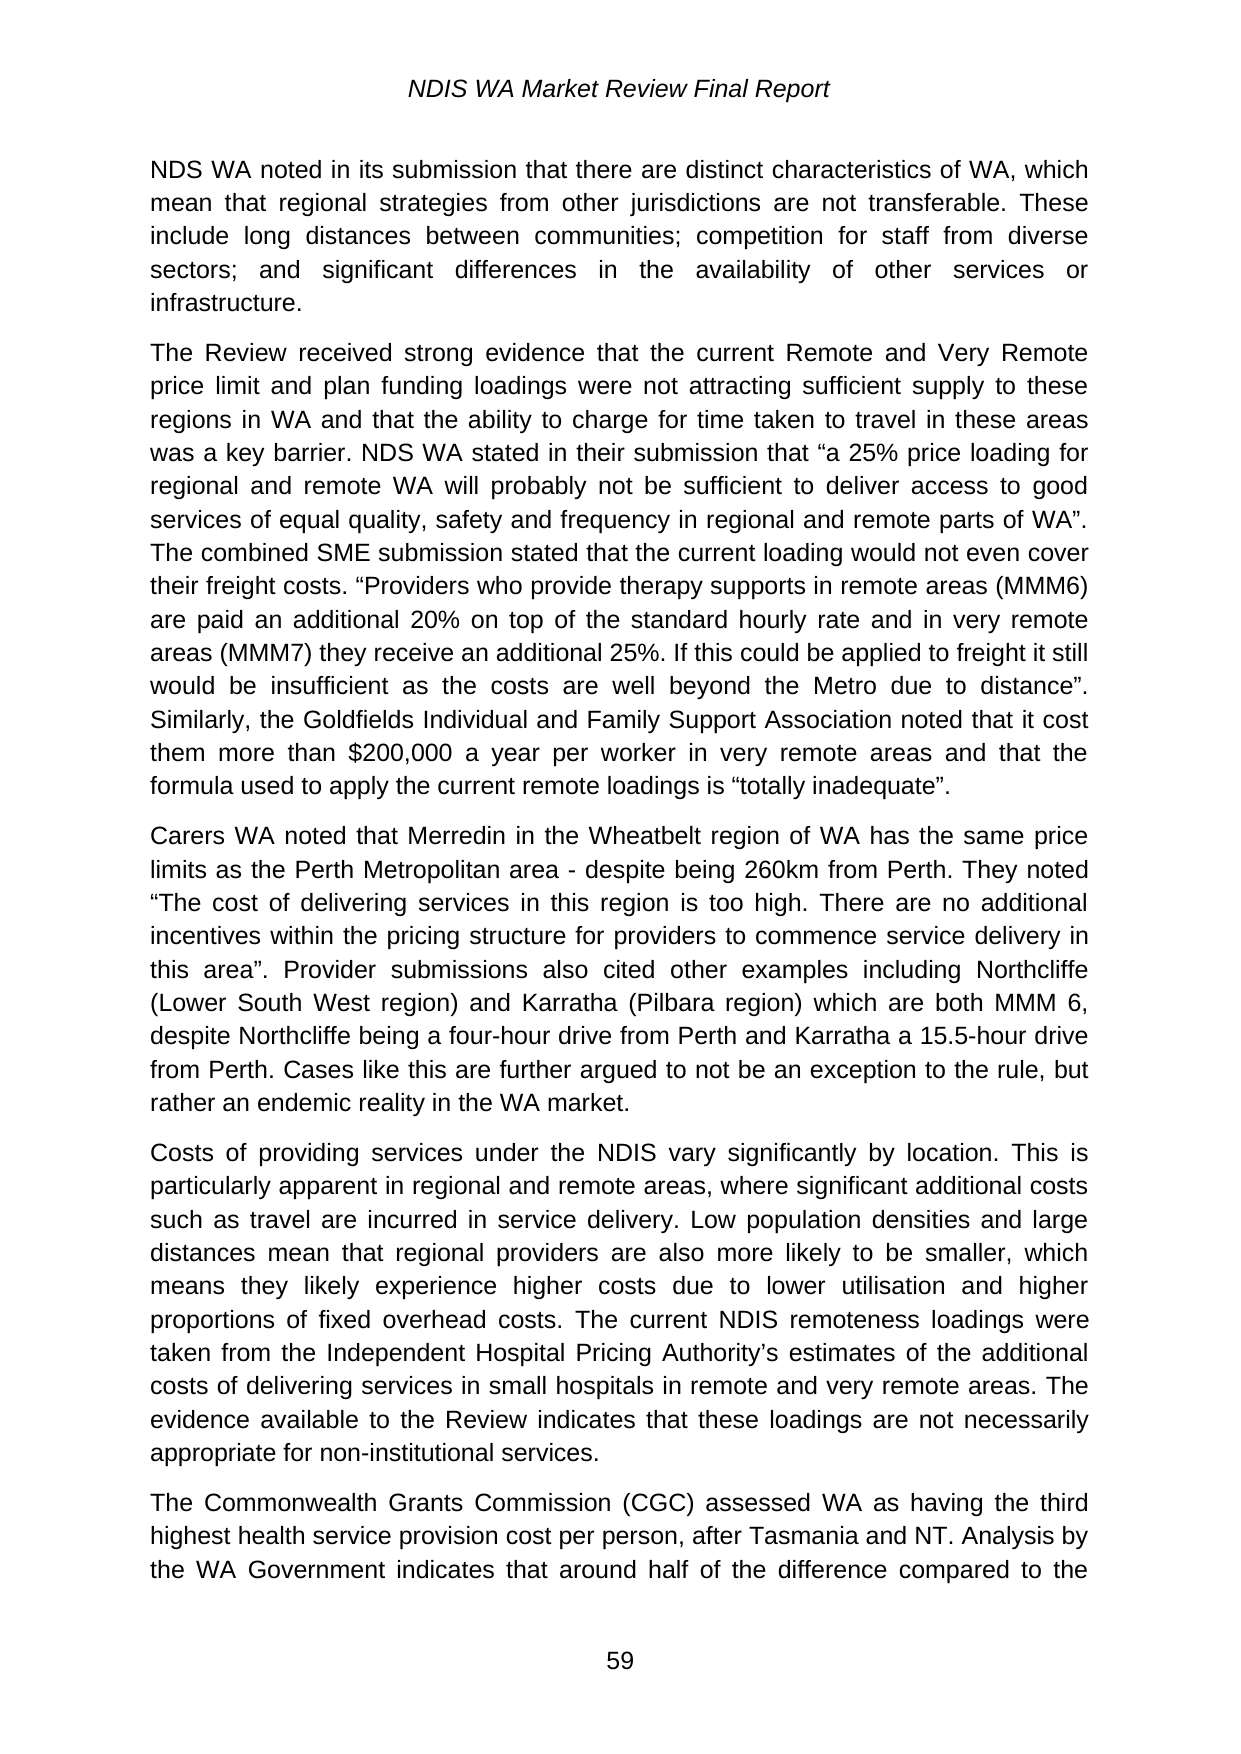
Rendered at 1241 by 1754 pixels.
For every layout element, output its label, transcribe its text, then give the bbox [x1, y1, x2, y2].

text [150, 1483, 1090, 1583]
text Carers WA noted that Merredin in the Wheatbelt region of WA has the same price limits as the Perth Metropolitan area - despite being 260km from Perth. They noted “The cost of delivering services in this region is too high. There are no additional incentives within the pricing structure for providers to commence service delivery in this area”. Provider submissions also cited other examples including Northcliffe (Lower South West region) and Karratha (Pilbara region) which are both MMM 6, despite Northcliffe being a four-hour drive from Perth and Karratha a 15.5-hour drive from Perth. Cases like this are further argued to not be an exception to the rule, but rather an endemic reality in the WA market. [150, 817, 1090, 1117]
text Costs of providing services under the NDIS vary significantly by location. This is particularly apparent in regional and remote areas, where significant additional costs such as travel are incurred in service delivery. Low population densities and large distances mean that regional providers are also more likely to be smaller, which means they likely experience higher costs due to lower utilisation and higher proportions of fixed overhead costs. The current NDIS remoteness loadings were taken from the Independent Hospital Pricing Authority’s estimates of the additional costs of delivering services in small hospitals in remote and very remote areas. The evidence available to the Review indicates that these loadings are not necessarily appropriate for non-institutional services. [150, 1133, 1090, 1467]
text The Review received strong evidence that the current Remote and Very Remote price limit and plan funding loadings were not attracting sufficient supply to these regions in WA and that the ability to charge for time taken to travel in these areas was a key barrier. NDS WA stated in their submission that “a 25% price loading for regional and remote WA will probably not be sufficient to deliver access to good services of equal quality, safety and frequency in regional and remote parts of WA”. The combined SME submission stated that the current loading would not even cover their freight costs. “Providers who provide therapy supports in remote areas (MMM6) are paid an additional 20% on top of the standard hourly rate and in very remote areas (MMM7) they receive an additional 25%. If this could be applied to freight it still would be insufficient as the costs are well beyond the Metro due to distance”. Similarly, the Goldfields Individual and Family Support Association noted that it cost them more than $200,000 a year per worker in very remote areas and that the formula used to apply the current remote loadings is “totally inadequate”. [150, 333, 1090, 800]
text NDS WA noted in its submission that there are distinct characteristics of WA, which mean that regional strategies from other jurisdictions are not transferable. These include long distances between communities; competition for staff from diverse sectors; and significant differences in the availability of other services or infrastructure. [150, 150, 1090, 317]
